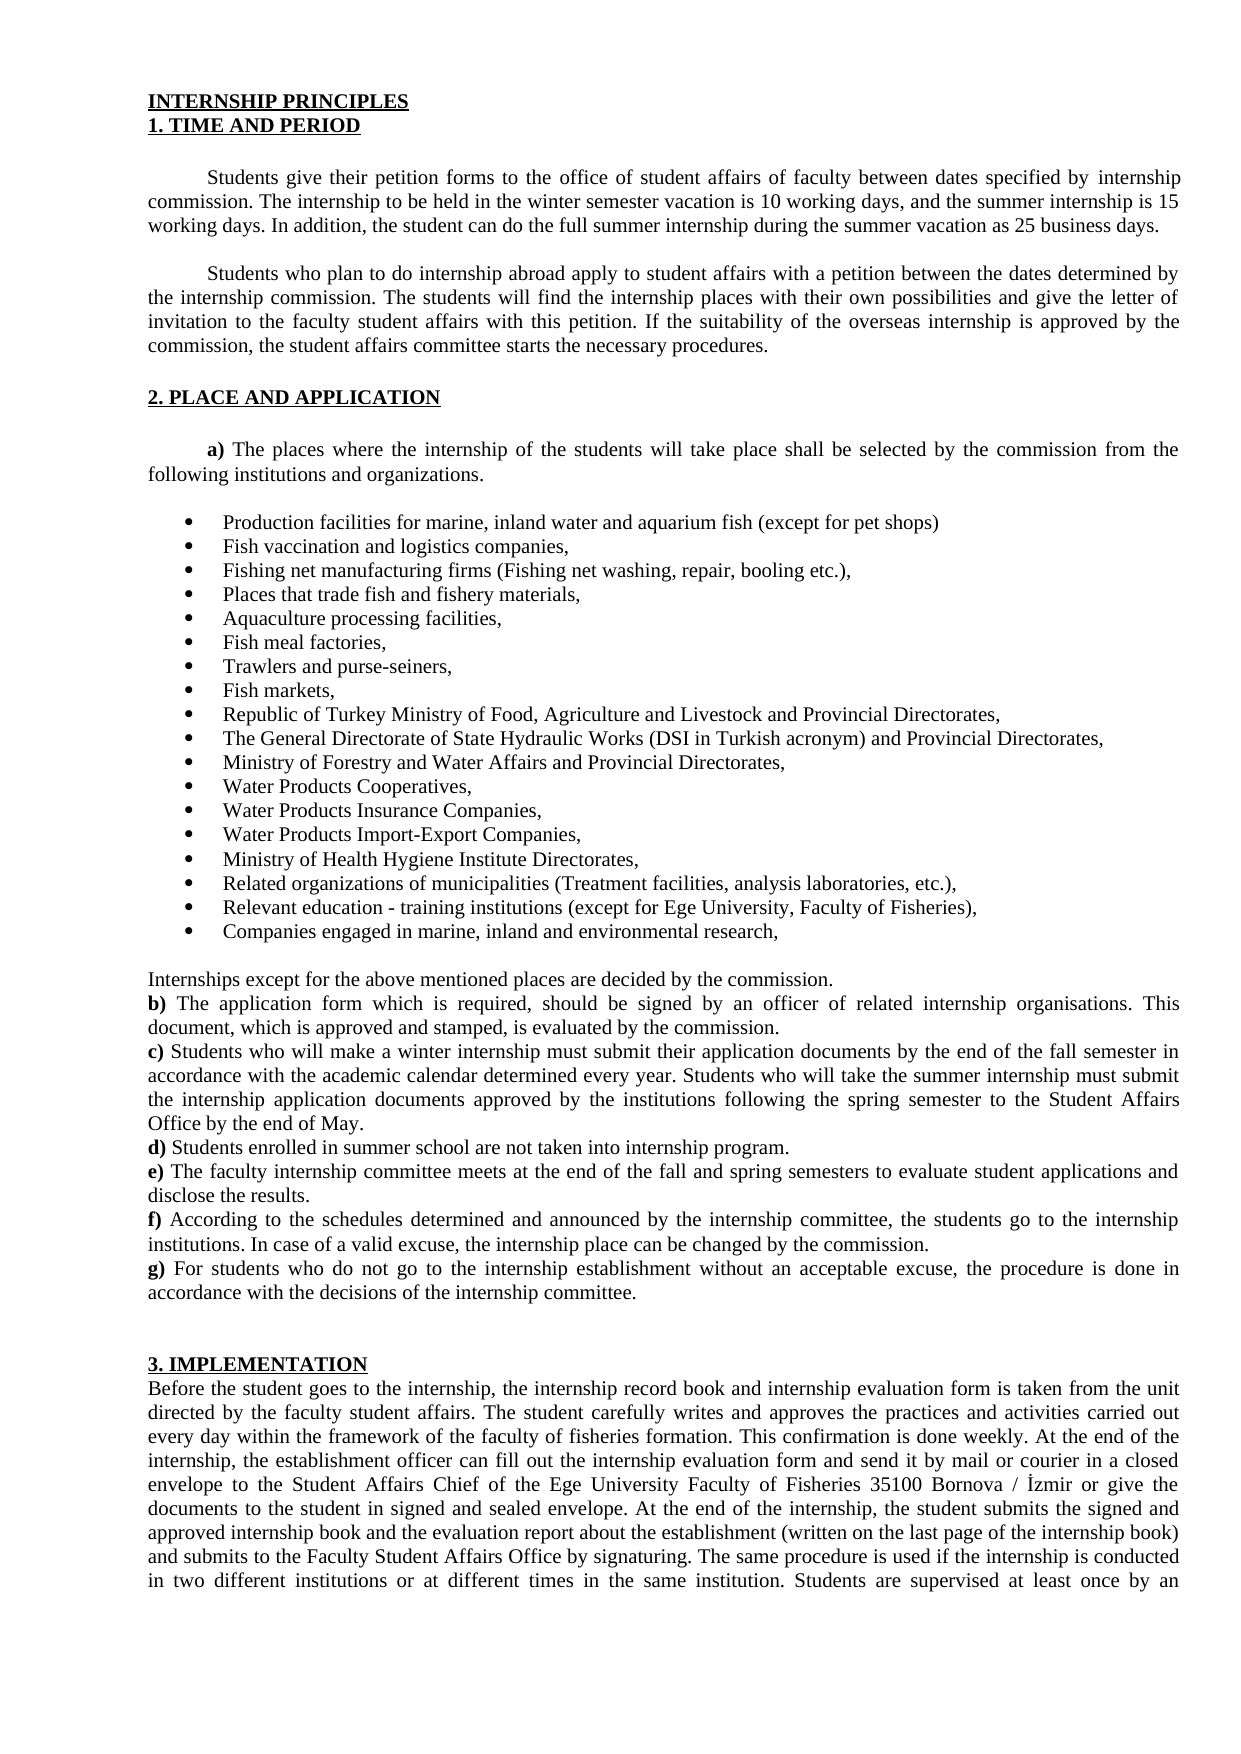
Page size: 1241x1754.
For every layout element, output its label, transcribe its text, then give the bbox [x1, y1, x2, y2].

list Places that trade fish and fishery materials, [185, 582, 1181, 606]
list Water Products Import-Export Companies, [185, 822, 1181, 846]
text e) The faculty internship committee meets at the end of the fall and spring semesters to evaluate student applications and disclose the results. [148, 1159, 1181, 1207]
text b) The application form which is required, should be signed by an officer of related internship organisations. This document, which is approved and stamped, is evaluated by the commission. [148, 991, 1181, 1039]
list Fish vaccination and logistics companies, [185, 534, 1181, 558]
list Companies engaged in marine, inland and environmental research, [185, 919, 1181, 943]
text 3. IMPLEMENTATION [148, 1352, 1181, 1376]
text g) For students who do not go to the internship establishment without an acceptable excuse, the procedure is done in accordance with the decisions of the internship committee. [148, 1256, 1181, 1304]
list Republic of Turkey Ministry of Food, Agriculture and Livestock and Provincial Directorates, [185, 702, 1181, 726]
list The General Directorate of State Hydraulic Works (DSI in Turkish acronym) and Provincial Directorates, [185, 726, 1181, 750]
list Related organizations of municipalities (Treatment facilities, analysis laboratories, etc.), [185, 871, 1181, 894]
list Production facilities for marine, inland water and aquarium fish (except for pet shops) [185, 509, 1181, 534]
text c) Students who will make a winter internship must submit their application documents by the end of the fall semester in accordance with the academic calendar determined every year. Students who will take the summer internship must submit the internship application documents approved by the institutions following the spring semester to the Student Affairs Office by the end of May. [148, 1039, 1181, 1135]
text f) According to the schedules determined and announced by the internship committee, the students go to the internship institutions. In case of a valid excuse, the internship place can be changed by the commission. [148, 1207, 1181, 1256]
list Students who plan to do internship abroad apply to student affairs with a petition between the dates determined by the internship commission. The students will find the internship places with their own possibilities and give the letter of invitation to the faculty student affairs with this petition. If the suitability of the overseas internship is approved by the commission, the student affairs committee starts the necessary procedures. [148, 261, 1181, 357]
text 1. TIME AND PERIOD [148, 113, 1181, 137]
list Fish markets, [185, 678, 1181, 702]
list Ministry of Health Hygiene Institute Directorates, [185, 846, 1181, 871]
text a) The places where the internship of the students will take place shall be selected by the commission from the following institutions and organizations. [148, 437, 1181, 486]
list Trawlers and purse-seiners, [185, 654, 1181, 678]
list Students give their petition forms to the office of student affairs of faculty between dates specified by internship commission. The internship to be held in the winter semester vacation is 10 working days, and the summer internship is 15 working days. In addition, the student can do the full summer internship during the summer vacation as 25 business days. [148, 165, 1181, 237]
list Relevant education - training institutions (except for Ege University, Faculty of Fisheries), [185, 894, 1181, 919]
list Water Products Cooperatives, [185, 774, 1181, 798]
text Internships except for the above mentioned places are decided by the commission. [148, 967, 1181, 991]
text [148, 1376, 1181, 1592]
list Aquaculture processing facilities, [185, 606, 1181, 630]
list Fishing net manufacturing firms (Fishing net washing, repair, booling etc.), [185, 558, 1181, 582]
text d) Students enrolled in summer school are not taken into internship program. [148, 1135, 1181, 1159]
list Fish meal factories, [185, 630, 1181, 654]
list Ministry of Forestry and Water Affairs and Provincial Directorates, [185, 750, 1181, 774]
text INTERNSHIP PRINCIPLES [148, 89, 1181, 113]
list Water Products Insurance Companies, [185, 798, 1181, 822]
text 2. PLACE AND APPLICATION [148, 385, 1181, 409]
